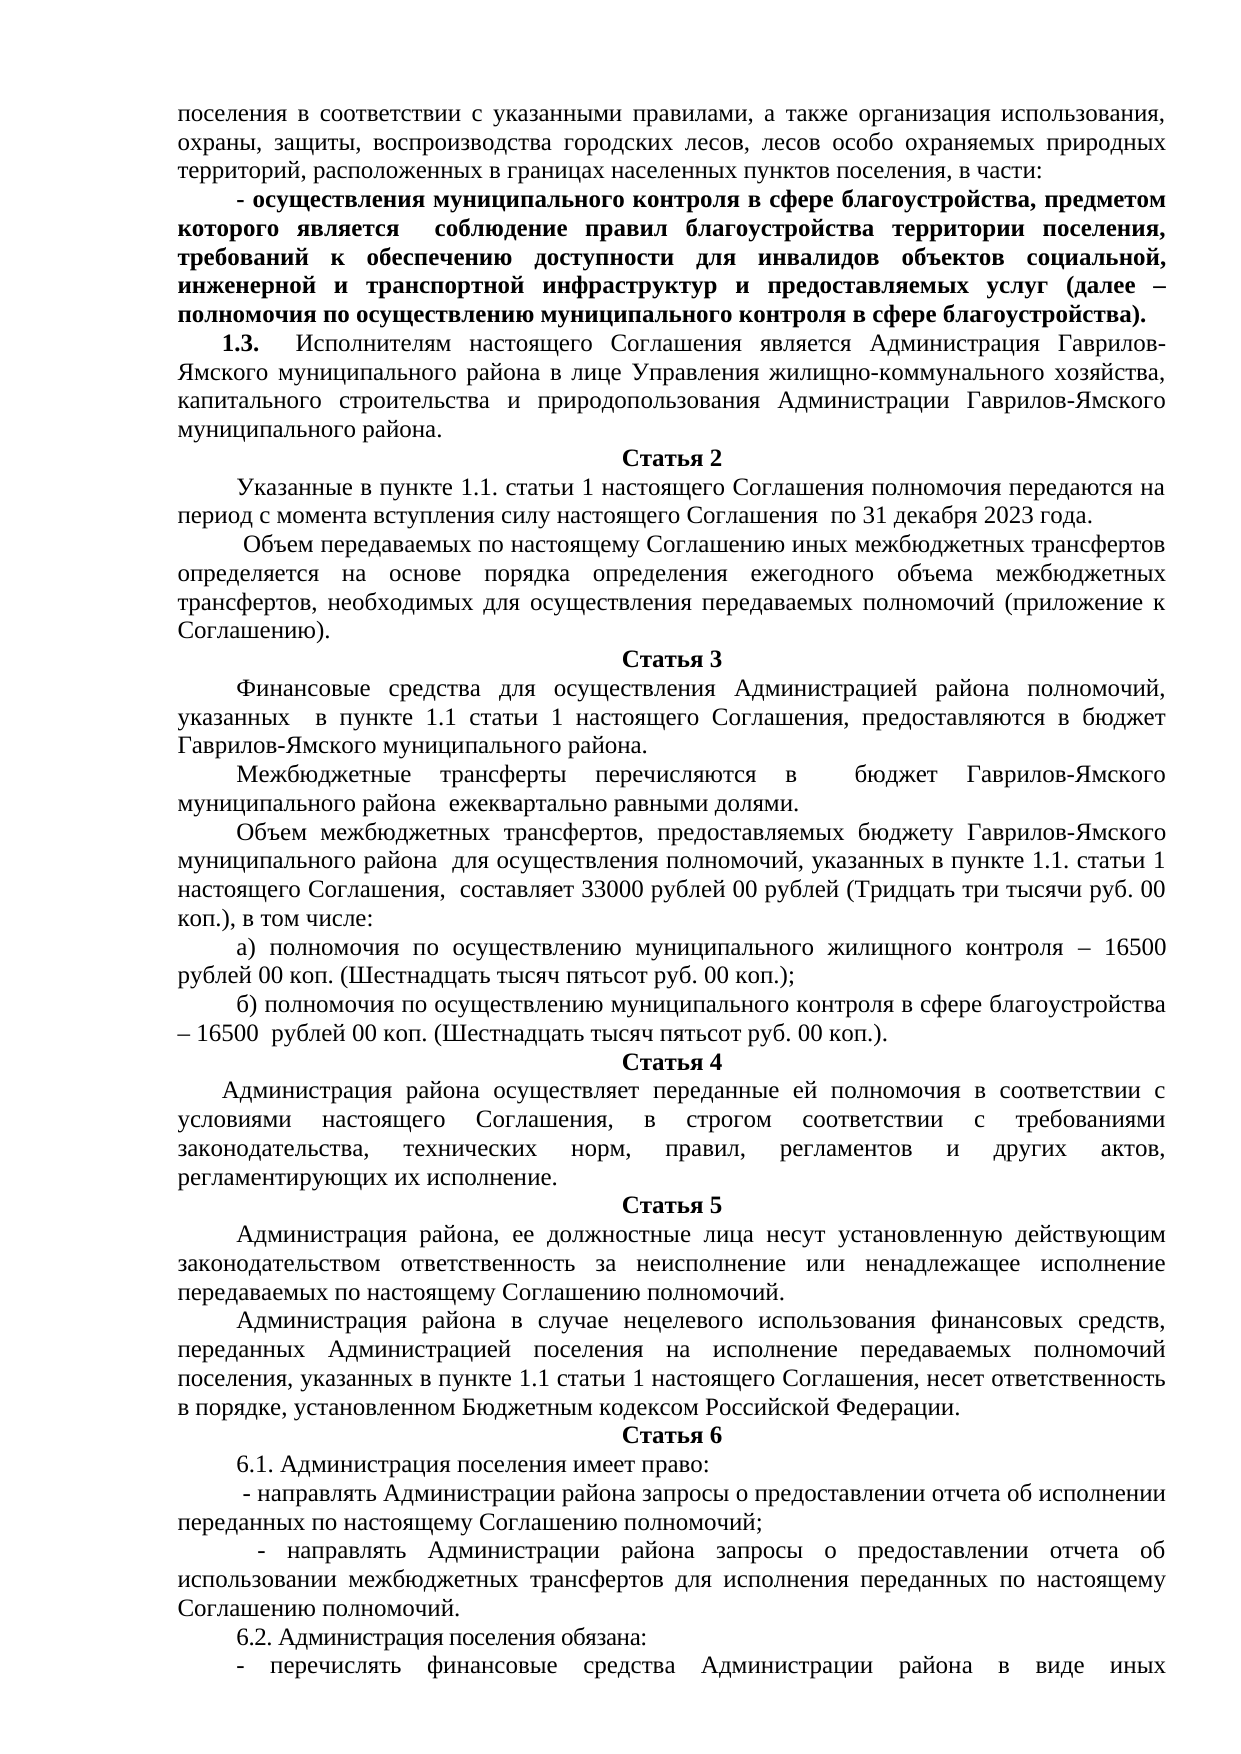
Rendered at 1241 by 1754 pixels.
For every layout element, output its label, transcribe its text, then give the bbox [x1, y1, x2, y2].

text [177, 1650, 1167, 1679]
text Межбюджетные трансферты перечисляются в бюджет Гаврилов-Ямского муниципального района ежеквартально равными долями. [177, 759, 1167, 817]
subtitle Статья 3 [177, 644, 1167, 673]
list Администрация района осуществляет переданные ей полномочия в соответствии с условиями настоящего Соглашения, в строгом соответствии с требованиями законодательства, технических норм, правил, регламентов и других актов, регламентирующих их исполнение. [177, 1075, 1167, 1190]
text - направлять Администрации района запросы о предоставлении отчета об исполнении переданных по настоящему Соглашению полномочий; [177, 1478, 1167, 1535]
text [177, 98, 1167, 184]
text Администрация района в случае нецелевого использования финансовых средств, переданных Администрацией поселения на исполнение передаваемых полномочий поселения, указанных в пункте 1.1 статьи 1 настоящего Соглашения, несет ответственность в порядке, установленном Бюджетным кодексом Российской Федерации. [177, 1305, 1167, 1420]
text Статья 2 [177, 443, 1167, 472]
subtitle Статья 5 [177, 1190, 1167, 1219]
text Финансовые средства для осуществления Администрацией района полномочий, указанных в пункте 1.1 статьи 1 настоящего Соглашения, предоставляются в бюджет Гаврилов-Ямского муниципального района. [177, 673, 1167, 759]
text - осуществления муниципального контроля в сфере благоустройства, предметом которого является соблюдение правил благоустройства территории поселения, требований к обеспечению доступности для инвалидов объектов социальной, инженерной и транспортной инфраструктур и предоставляемых услуг (далее – полномочия по осуществлению муниципального контроля в сфере благоустройства). [177, 184, 1167, 328]
text Объем межбюджетных трансфертов, предоставляемых бюджету Гаврилов-Ямского муниципального района для осуществления полномочий, указанных в пункте 1.1. статьи 1 настоящего Соглашения, составляет 33000 рублей 00 рублей (Тридцать три тысячи руб. 00 коп.), в том числе: [177, 817, 1167, 932]
text а) полномочия по осуществлению муниципального жилищного контроля – 16500 рублей 00 коп. (Шестнадцать тысяч пятьсот руб. 00 коп.); [177, 932, 1167, 989]
text Статья 6 [177, 1420, 1167, 1449]
text Указанные в пункте 1.1. статьи 1 настоящего Соглашения полномочия передаются на период с момента вступления силу настоящего Соглашения по 31 декабря 2023 года. [177, 472, 1167, 529]
text - направлять Администрации района запросы о предоставлении отчета об использовании межбюджетных трансфертов для исполнения переданных по настоящему Соглашению полномочий. [177, 1535, 1167, 1622]
list Объем передаваемых по настоящему Соглашению иных межбюджетных трансфертов определяется на основе порядка определения ежегодного объема межбюджетных трансфертов, необходимых для осуществления передаваемых полномочий (приложение к Соглашению). [177, 529, 1167, 644]
text 6.2. Администрация поселения обязана: [177, 1622, 1167, 1650]
text Администрация района, ее должностные лица несут установленную действующим законодательством ответственность за неисполнение или ненадлежащее исполнение передаваемых по настоящему Соглашению полномочий. [177, 1219, 1167, 1305]
text б) полномочия по осуществлению муниципального контроля в сфере благоустройства – 16500 рублей 00 коп. (Шестнадцать тысяч пятьсот руб. 00 коп.). [177, 989, 1167, 1047]
text 6.1. Администрация поселения имеет право: [177, 1449, 1167, 1478]
text Статья 4 [177, 1047, 1167, 1075]
list Исполнителям настоящего Соглашения является Администрация Гаврилов-Ямского муниципального района в лице Управления жилищно-коммунального хозяйства, капитального строительства и природопользования Администрации Гаврилов-Ямского муниципального района. [177, 328, 1167, 443]
